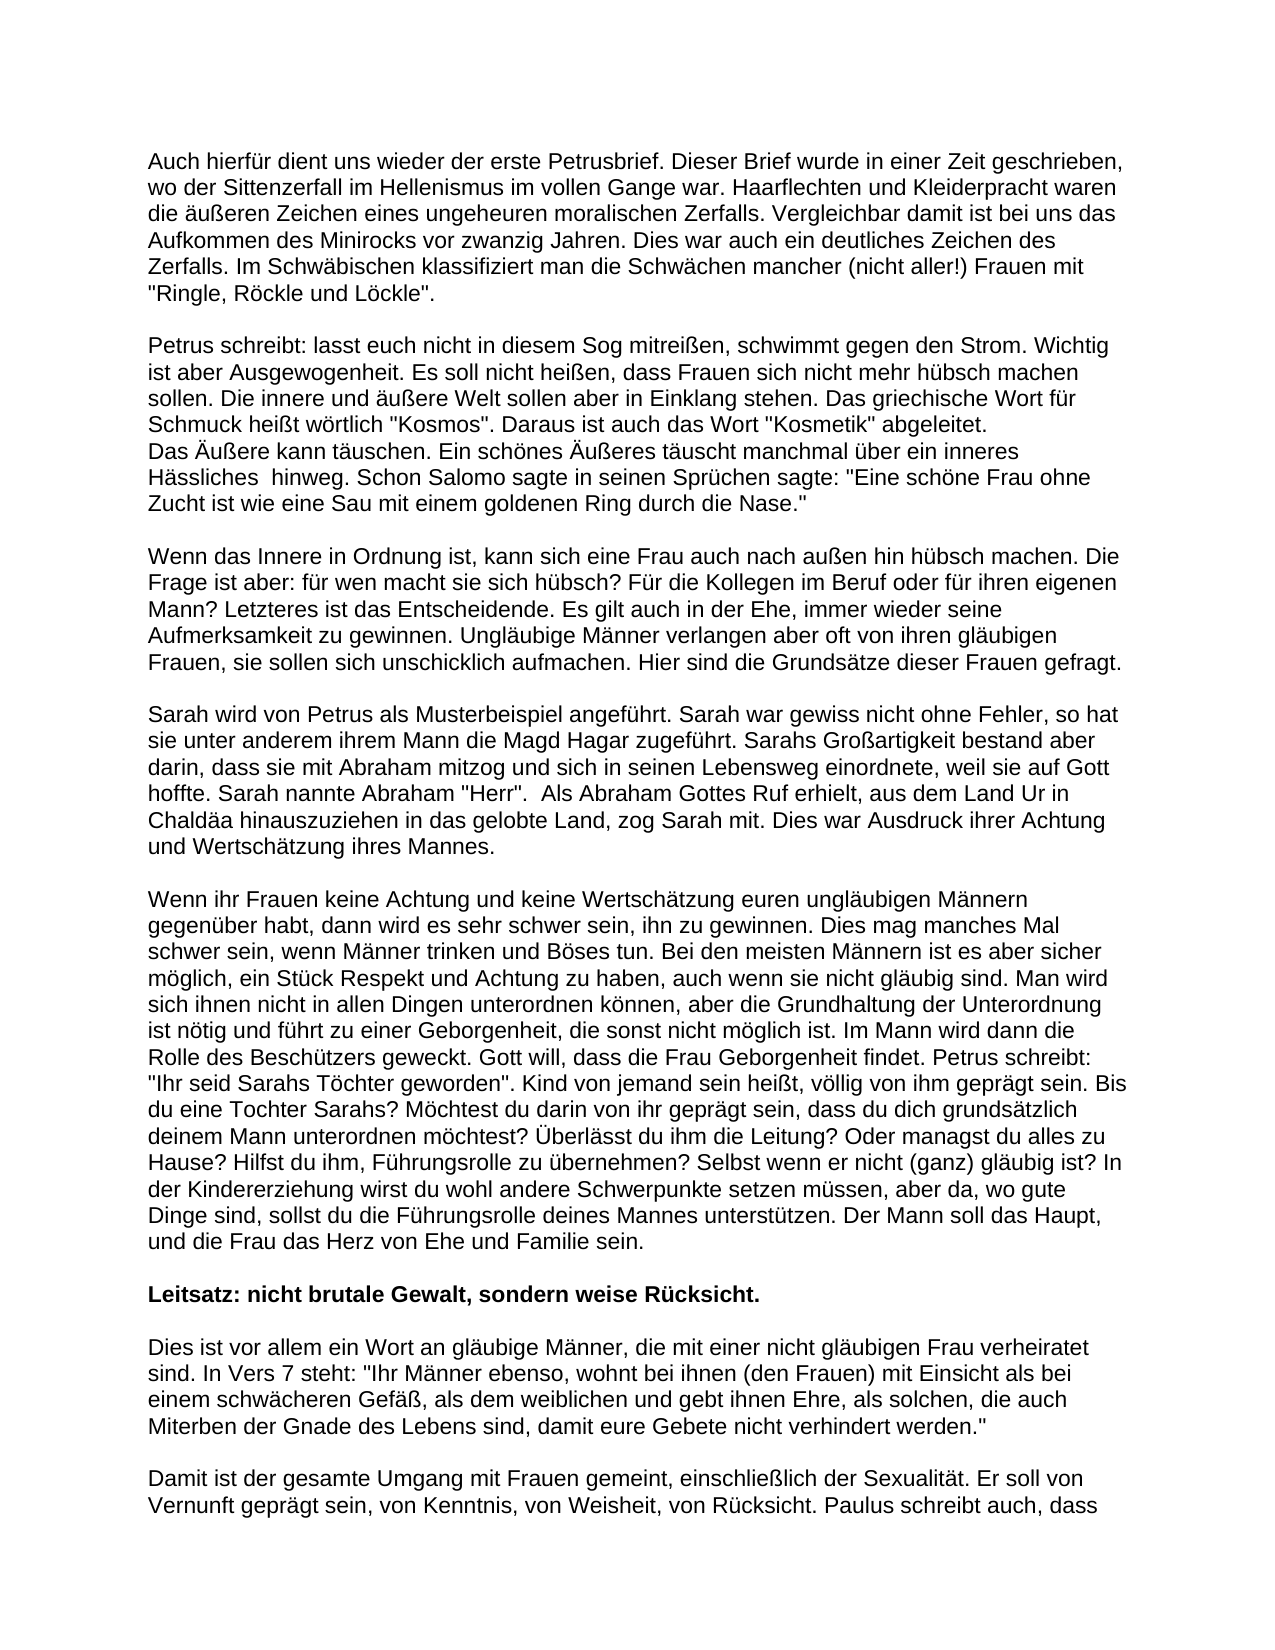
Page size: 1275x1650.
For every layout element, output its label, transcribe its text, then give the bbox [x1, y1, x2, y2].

text Petrus schreibt: lasst euch nicht in diesem Sog mitreißen, schwimmt gegen den Strom. Wichtig ist aber Ausgewogenheit. Es soll nicht heißen, dass Frauen sich nicht mehr hübsch machen sollen. Die innere und äußere Welt sollen aber in Einklang stehen. Das griechische Wort für Schmuck heißt wörtlich "Kosmos". Daraus ist auch das Wort "Kosmetik" abgeleitet. [148, 332, 1127, 438]
text Wenn ihr Frauen keine Achtung und keine Wertschätzung euren ungläubigen Männern gegenüber habt, dann wird es sehr schwer sein, ihn zu gewinnen. Dies mag manches Mal schwer sein, wenn Männer trinken und Böses tun. Bei den meisten Männern ist es aber sicher möglich, ein Stück Respekt und Achtung zu haben, auch wenn sie nicht gläubig sind. Man wird sich ihnen nicht in allen Dingen unterordnen können, aber die Grundhaltung der Unterordnung ist nötig und führt zu einer Geborgenheit, die sonst nicht möglich ist. Im Mann wird dann die Rolle des Beschützers geweckt. Gott will, dass die Frau Geborgenheit findet. Petrus schreibt: "Ihr seid Sarahs Töchter geworden". Kind von jemand sein heißt, völlig von ihm geprägt sein. Bis du eine Tochter Sarahs? Möchtest du darin von ihr geprägt sein, dass du dich grundsätzlich deinem Mann unterordnen möchtest? Überlässt du ihm die Leitung? Oder managst du alles zu Hause? Hilfst du ihm, Führungsrolle zu übernehmen? Selbst wenn er nicht (ganz) gläubig ist? In der Kindererziehung wirst du wohl andere Schwerpunkte setzen müssen, aber da, wo gute Dinge sind, sollst du die Führungsrolle deines Mannes unterstützen. Der Mann soll das Haupt, und die Frau das Herz von Ehe und Familie sein. [148, 886, 1127, 1254]
text Wenn das Innere in Ordnung ist, kann sich eine Frau auch nach außen hin hübsch machen. Die Frage ist aber: für wen macht sie sich hübsch? Für die Kollegen im Beruf oder für ihren eigenen Mann? Letzteres ist das Entscheidende. Es gilt auch in der Ehe, immer wieder seine Aufmerksamkeit zu gewinnen. Ungläubige Männer verlangen aber oft von ihren gläubigen Frauen, sie sollen sich unschicklich aufmachen. Hier sind die Grundsätze dieser Frauen gefragt. [148, 543, 1127, 675]
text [148, 1465, 1127, 1518]
text Das Äußere kann täuschen. Ein schönes Äußeres täuscht manchmal über ein inneres Hässliches hinweg. Schon Salomo sagte in seinen Sprüchen sagte: "Eine schöne Frau ohne Zucht ist wie eine Sau mit einem goldenen Ring durch die Nase." [148, 438, 1127, 517]
text Sarah wird von Petrus als Musterbeispiel angeführt. Sarah war gewiss nicht ohne Fehler, so hat sie unter anderem ihrem Mann die Magd Hagar zugeführt. Sarahs Großartigkeit bestand aber darin, dass sie mit Abraham mitzog und sich in seinen Lebensweg einordnete, weil sie auf Gott hoffte. Sarah nannte Abraham "Herr". Als Abraham Gottes Ruf erhielt, aus dem Land Ur in Chaldäa hinauszuziehen in das gelobte Land, zog Sarah mit. Dies war Ausdruck ihrer Achtung und Wertschätzung ihres Mannes. [148, 701, 1127, 859]
text Dies ist vor allem ein Wort an gläubige Männer, die mit einer nicht gläubigen Frau verheiratet sind. In Vers 7 steht: "Ihr Männer ebenso, wohnt bei ihnen (den Frauen) mit Einsicht als bei einem schwächeren Gefäß, als dem weiblichen und gebt ihnen Ehre, als solchen, die auch Miterben der Gnade des Lebens sind, damit eure Gebete nicht verhindert werden." [148, 1334, 1127, 1439]
text Leitsatz: nicht brutale Gewalt, sondern weise Rücksicht. [148, 1281, 1127, 1307]
text Auch hierfür dient uns wieder der erste Petrusbrief. Dieser Brief wurde in einer Zeit geschrieben, wo der Sittenzerfall im Hellenismus im vollen Gange war. Haarflechten und Kleiderpracht waren die äußeren Zeichen eines ungeheuren moralischen Zerfalls. Vergleichbar damit ist bei uns das Aufkommen des Minirocks vor zwanzig Jahren. Dies war auch ein deutliches Zeichen des Zerfalls. Im Schwäbischen klassifiziert man die Schwächen mancher (nicht aller!) Frauen mit "Ringle, Röckle und Löckle". [148, 148, 1127, 306]
